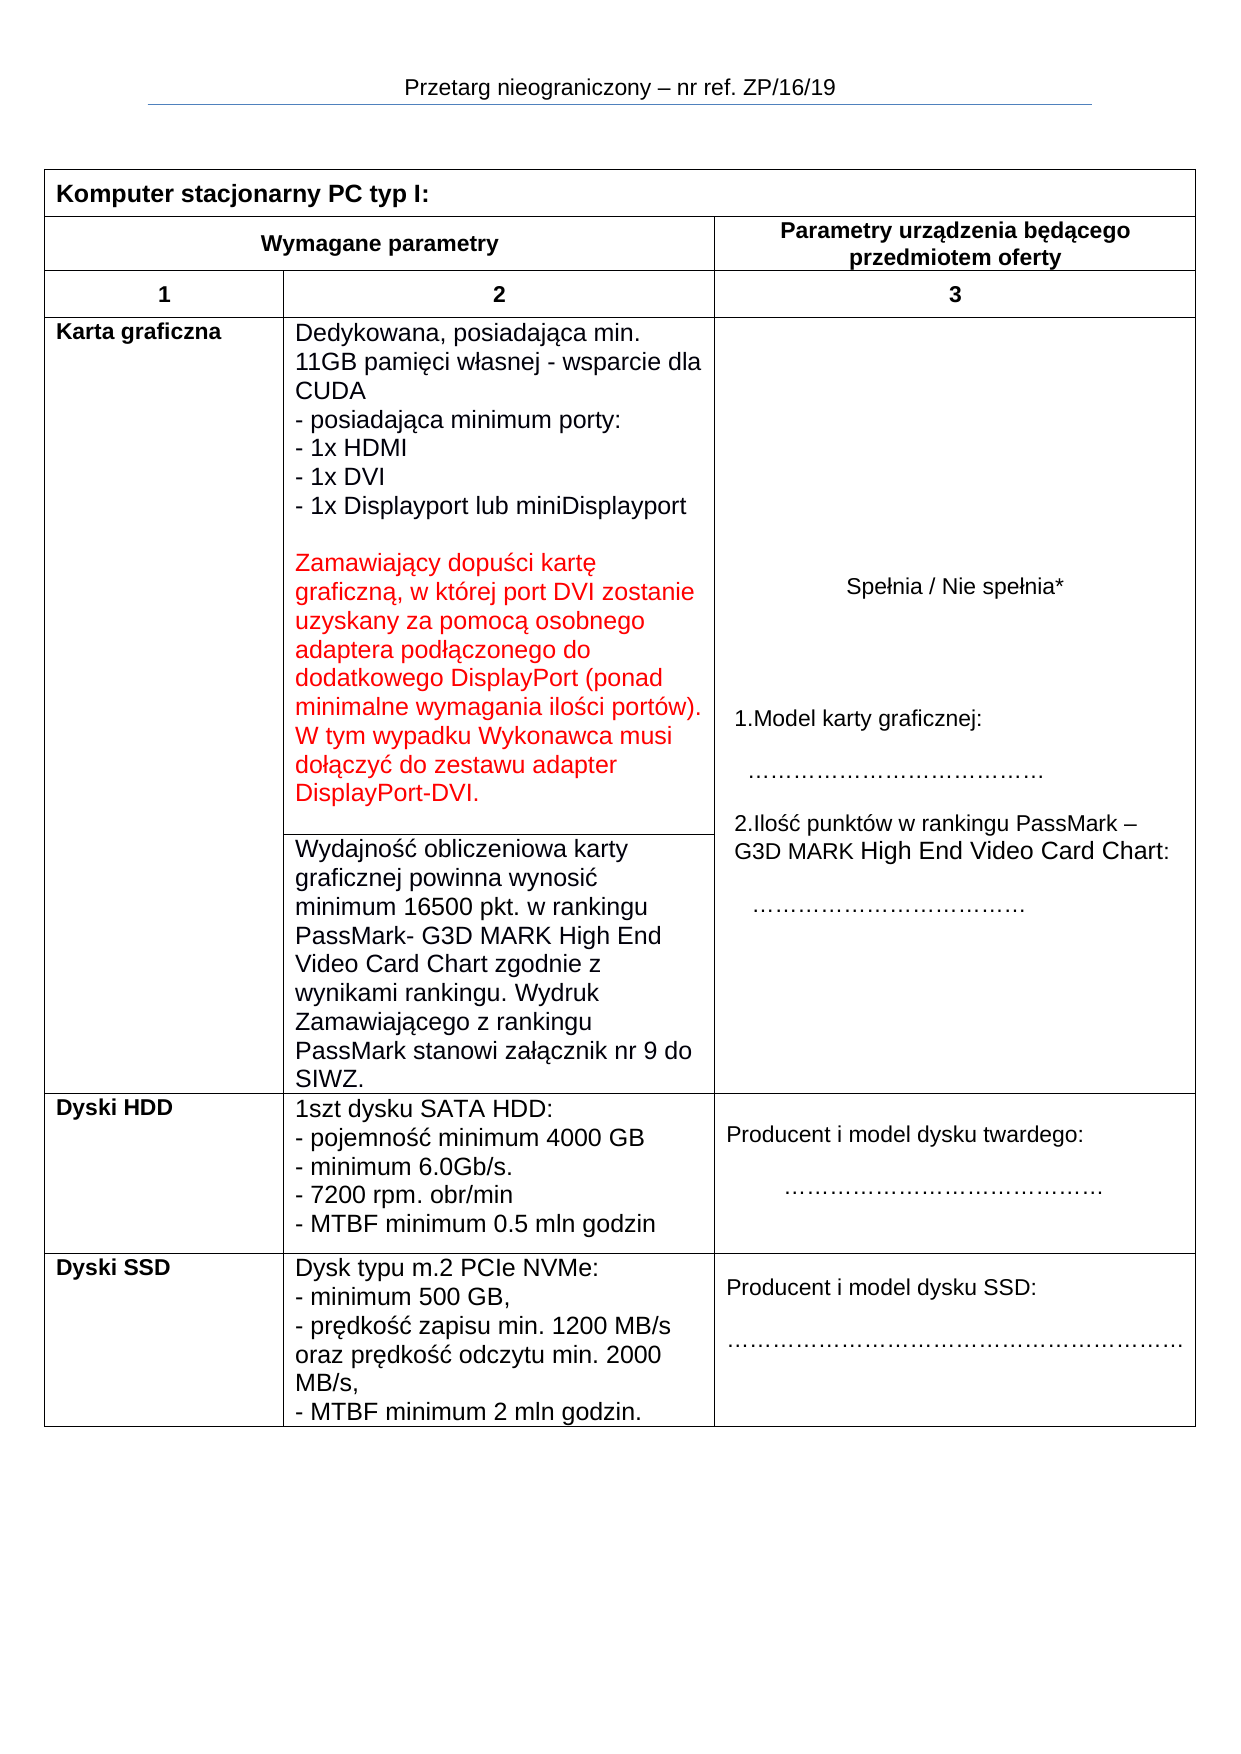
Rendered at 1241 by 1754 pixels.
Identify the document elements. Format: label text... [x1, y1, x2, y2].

table_cell Wymagane parametry [45, 217, 714, 270]
table_cell Dedykowana, posiadająca min. 11GB pamięci własnej - wsparcie dla CUDA - posiadająca minimum porty: - 1x HDMI - 1x DVI - 1x Displayport lub miniDisplayport Zamawiający dopuści kartę graficzną, w której port DVI zostanie uzyskany za pomocą osobnego adaptera podłączonego do dodatkowego DisplayPort (ponad minimalne wymagania ilości portów). W tym wypadku Wykonawca musi dołączyć do zestawu adapter DisplayPort-DVI. [284, 318, 714, 833]
table_cell Parametry urządzenia będącego przedmiotem oferty [715, 217, 1195, 270]
table_cell 2 [284, 271, 714, 317]
table_cell 3 [715, 271, 1195, 317]
table_cell Producent i model dysku SSD: …………………………………………………… [715, 1254, 1195, 1426]
table_header Komputer stacjonarny PC typ I: [45, 170, 1195, 216]
table_cell Dyski HDD [45, 1094, 283, 1252]
table_cell 1 [45, 271, 283, 317]
table_cell 1szt dysku SATA HDD: - pojemność minimum 4000 GB - minimum 6.0Gb/s. - 7200 rpm. obr/min - MTBF minimum 0.5 mln godzin [284, 1094, 714, 1252]
table_cell Karta graficzna [45, 318, 283, 1093]
table_cell Producent i model dysku twardego: …………………………………… [715, 1094, 1195, 1252]
table_cell Dyski SSD [45, 1254, 283, 1426]
table_cell Spełnia / Nie spełnia* 1.Model karty graficznej: ………………………………… 2.Ilość punktów w rankingu PassMark – G3D MARK High End Video Card Chart: ……………………………… [715, 318, 1195, 1093]
table_cell Dysk typu m.2 PCIe NVMe: - minimum 500 GB, - prędkość zapisu min. 1200 MB/s oraz prędkość odczytu min. 2000 MB/s, - MTBF minimum 2 mln godzin. [284, 1254, 714, 1426]
table_cell Wydajność obliczeniowa karty graficznej powinna wynosić minimum 16500 pkt. w rankingu PassMark- G3D MARK High End Video Card Chart zgodnie z wynikami rankingu. Wydruk Zamawiającego z rankingu PassMark stanowi załącznik nr 9 do SIWZ. [284, 835, 714, 1093]
